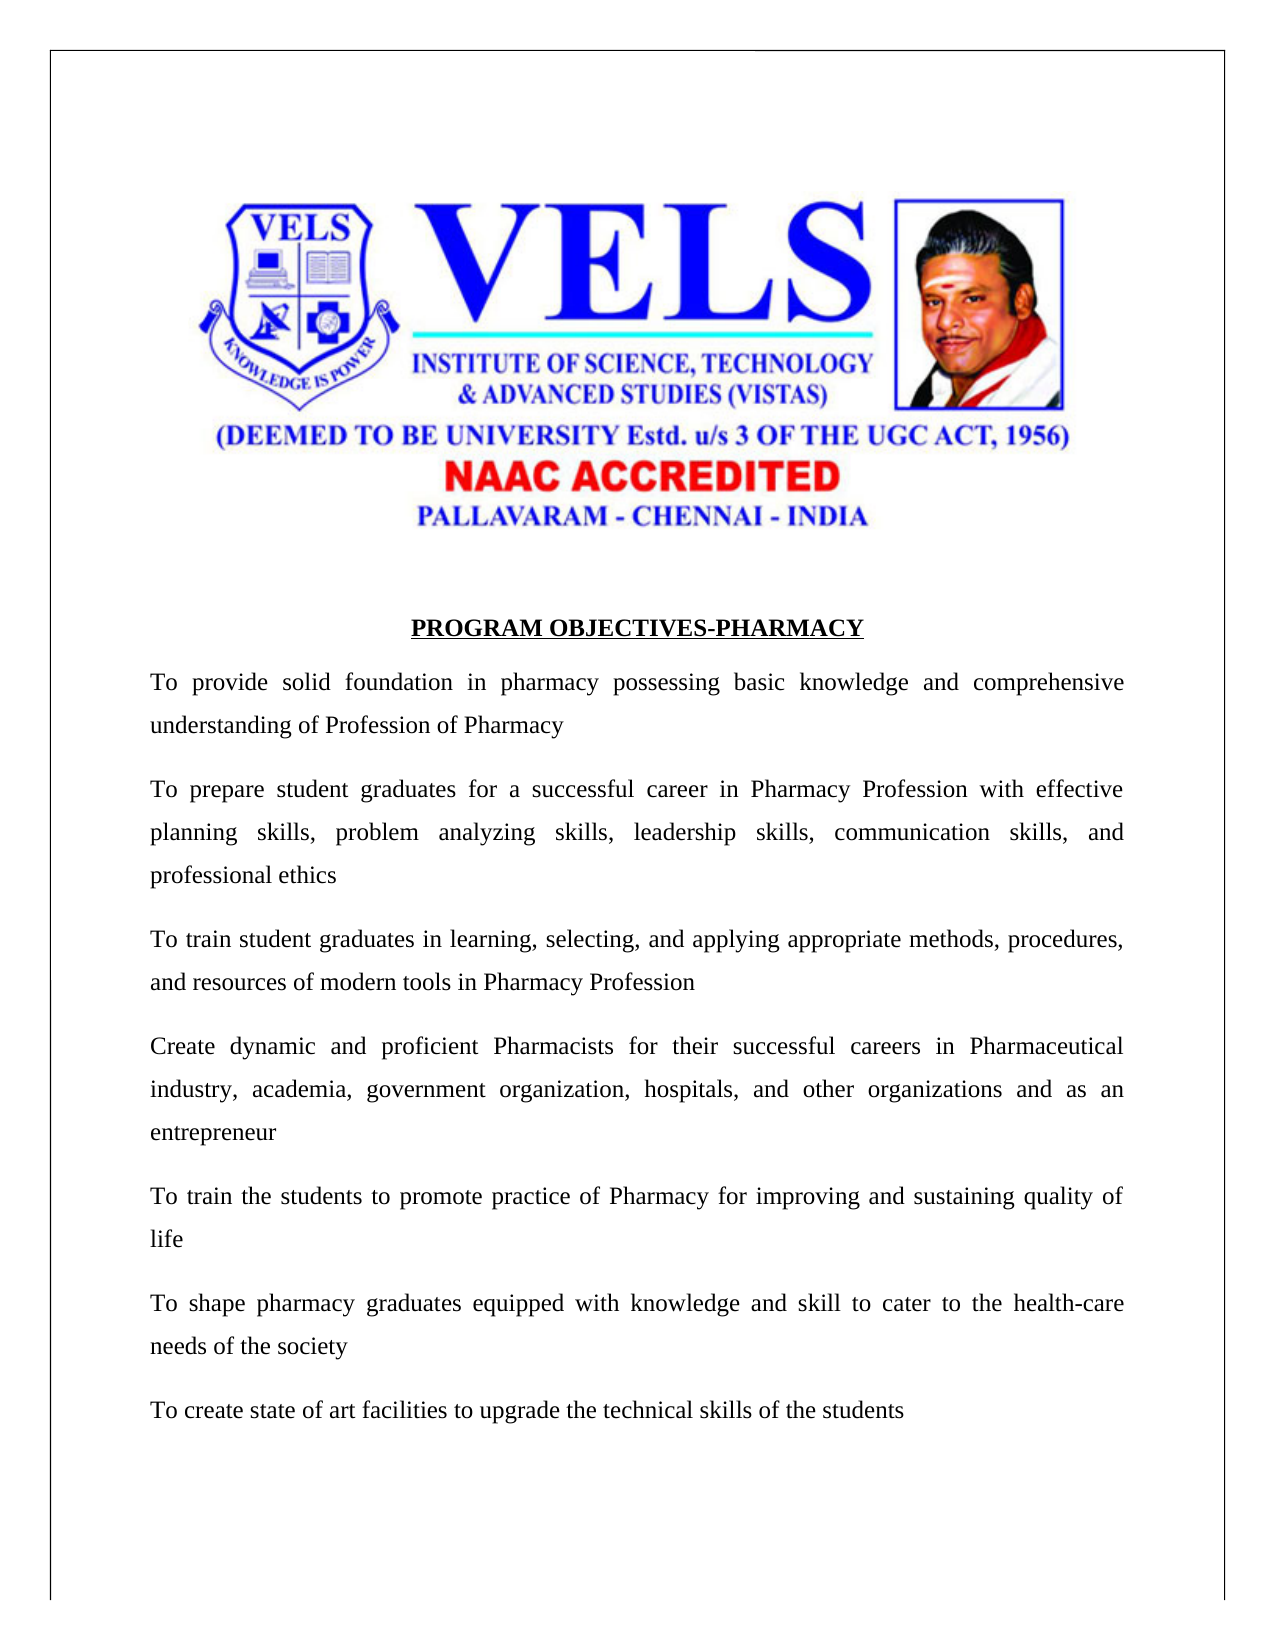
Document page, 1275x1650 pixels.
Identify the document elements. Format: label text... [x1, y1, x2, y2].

text To train student graduates in learning, selecting, and applying appropriate methods, procedures, and resources of modern tools in Pharmacy Profession [150, 924, 1125, 996]
text PROGRAM OBJECTIVES-PHARMACY [150, 613, 1125, 641]
picture [188, 191, 1087, 534]
text Create dynamic and proficient Pharmacists for their successful careers in Pharmaceutical industry, academia, government organization, hospitals, and other organizations and as an entrepreneur [150, 1031, 1125, 1146]
text To train the students to promote practice of Pharmacy for improving and sustaining quality of life [150, 1181, 1125, 1253]
text To create state of art facilities to upgrade the technical skills of the students [150, 1395, 1125, 1424]
text To shape pharmacy graduates equipped with knowledge and skill to cater to the health-care needs of the society [150, 1288, 1125, 1360]
text To prepare student graduates for a successful career in Pharmacy Profession with effective planning skills, problem analyzing skills, leadership skills, communication skills, and professional ethics [150, 774, 1125, 889]
text To provide solid foundation in pharmacy possessing basic knowledge and comprehensive understanding of Profession of Pharmacy [150, 667, 1125, 738]
